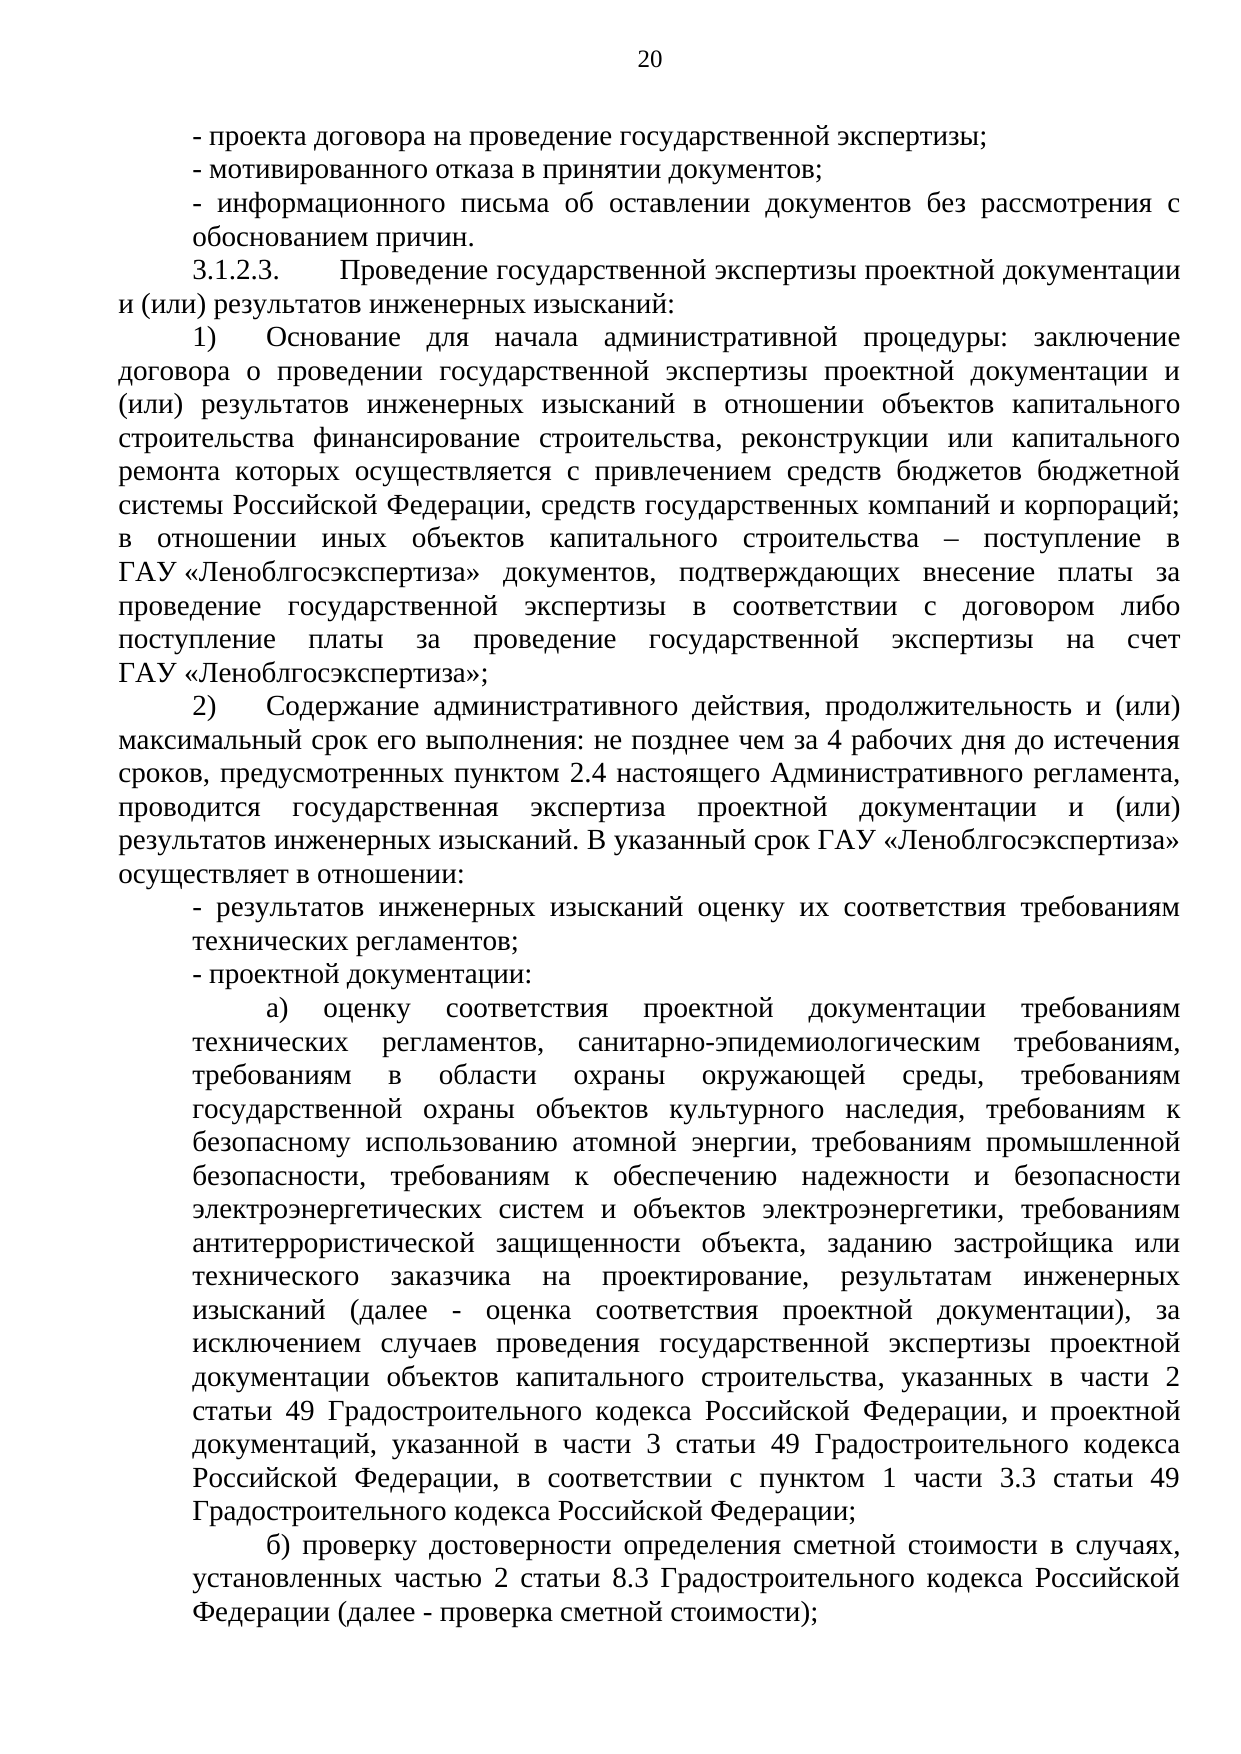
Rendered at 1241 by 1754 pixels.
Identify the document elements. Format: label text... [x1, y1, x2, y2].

list - результатов инженерных изысканий оценку их соответствия требованиям технических регламентов; [192, 889, 1181, 957]
list а) оценку соответствия проектной документации требованиям технических регламентов, санитарно-эпидемиологическим требованиям, требованиям в области охраны окружающей среды, требованиям государственной охраны объектов культурного наследия, требованиям к безопасному использованию атомной энергии, требованиям промышленной безопасности, требованиям к обеспечению надежности и безопасности электроэнергетических систем и объектов электроэнергетики, требованиям антитеррористической защищенности объекта, заданию застройщика или технического заказчика на проектирование, результатам инженерных изысканий (далее - оценка соответствия проектной документации), за исключением случаев проведения государственной экспертизы проектной документации объектов капитального строительства, указанных в части 2 статьи 49 Градостроительного кодекса Российской Федерации, и проектной документаций, указанной в части 3 статьи 49 Градостроительного кодекса Российской Федерации, в соответствии с пунктом 1 части 3.3 статьи 49 Градостроительного кодекса Российской Федерации; [192, 990, 1181, 1527]
list б) проверку достоверности определения сметной стоимости в случаях, установленных частью 2 статьи 8.3 Градостроительного кодекса Российской Федерации (далее - проверка сметной стоимости); [192, 1527, 1181, 1627]
list - проекта договора на проведение государственной экспертизы; [192, 118, 1181, 152]
list Проведение государственной экспертизы проектной документации и (или) результатов инженерных изысканий: [118, 252, 1181, 319]
list - мотивированного отказа в принятии документов; [192, 152, 1181, 185]
list - информационного письма об оставлении документов без рассмотрения с обоснованием причин. [192, 185, 1181, 252]
list - проектной документации: [192, 957, 1181, 990]
list Основание для начала административной процедуры: заключение договора о проведении государственной экспертизы проектной документации и (или) результатов инженерных изысканий в отношении объектов капитального строительства финансирование строительства, реконструкции или капитального ремонта которых осуществляется с привлечением средств бюджетов бюджетной системы Российской Федерации, средств государственных компаний и корпораций; в отношении иных объектов капитального строительства – поступление в ГАУ «Леноблгосэкспертиза» документов, подтверждающих внесение платы за проведение государственной экспертизы в соответствии с договором либо поступление платы за проведение государственной экспертизы на счет ГАУ «Леноблгосэкспертиза»; [118, 319, 1181, 688]
list Содержание административного действия, продолжительность и (или) максимальный срок его выполнения: не позднее чем за 4 рабочих дня до истечения сроков, предусмотренных пунктом 2.4 настоящего Административного регламента, проводится государственная экспертиза проектной документации и (или) результатов инженерных изысканий. В указанный срок ГАУ «Леноблгосэкспертиза» осуществляет в отношении: [118, 688, 1181, 889]
